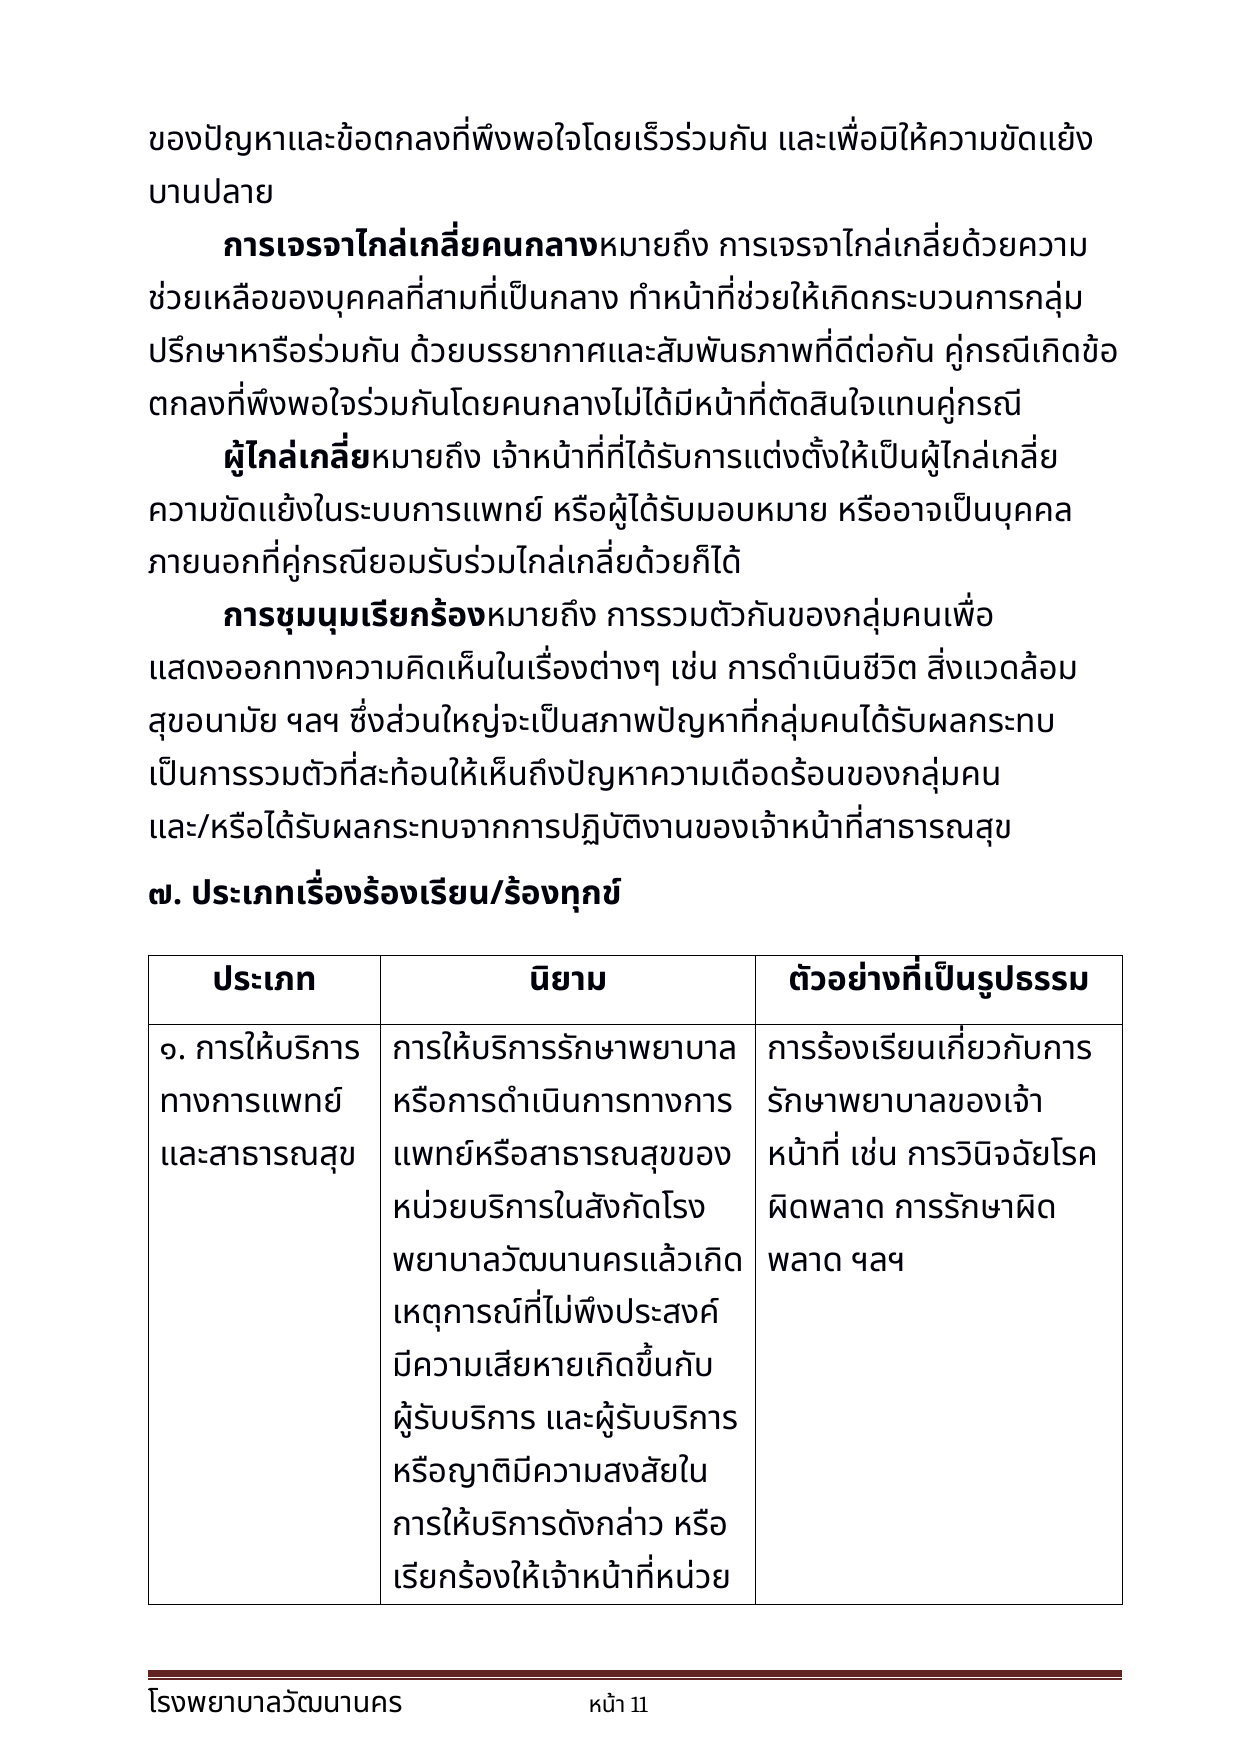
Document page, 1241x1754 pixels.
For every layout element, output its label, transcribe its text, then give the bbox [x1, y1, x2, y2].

table_header นิยาม [381, 956, 755, 1023]
table_header ตัวอย่างที่เป็นรูปธรรม [756, 956, 1122, 1023]
text การเจรจาไกล่เกลี่ยคนกลางหมายถึง การเจรจาไกล่เกลี่ยด้วยความช่วยเหลือของบุคคลที่สามที่เป็นกลาง ทำหน้าที่ช่วยให้เกิดกระบวนการกลุ่มปรึกษาหารือร่วมกัน ด้วยบรรยากาศและสัมพันธภาพที่ดีต่อกัน คู่กรณีเกิดข้อตกลงที่พึงพอใจร่วมกันโดยคนกลางไม่ได้มีหน้าที่ตัดสินใจแทนคู่กรณี [148, 221, 1122, 430]
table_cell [149, 1025, 380, 1603]
text การชุมนุมเรียกร้องหมายถึง การรวมตัวกันของกลุ่มคนเพื่อแสดงออกทางความคิดเห็นในเรื่องต่างๆ เช่น การดำเนินชีวิต สิ่งแวดล้อม สุขอนามัย ฯลฯ ซึ่งส่วนใหญ่จะเป็นสภาพปัญหาที่กลุ่มคนได้รับผลกระทบ เป็นการรวมตัวที่สะท้อนให้เห็นถึงปัญหาความเดือดร้อนของกลุ่มคน และ/หรือได้รับผลกระทบจากการปฏิบัติงานของเจ้าหน้าที่สาธารณสุข [148, 591, 1122, 854]
table_header ประเภท [149, 956, 380, 1023]
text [148, 115, 1122, 218]
text ผู้ไกล่เกลี่ยหมายถึง เจ้าหน้าที่ที่ได้รับการแต่งตั้งให้เป็นผู้ไกล่เกลี่ยความขัดแย้งในระบบการแพทย์ หรือผู้ได้รับมอบหมาย หรืออาจเป็นบุคคลภายนอกที่คู่กรณียอมรับร่วมไกล่เกลี่ยด้วยก็ได้ [148, 433, 1122, 589]
text ๗. ประเภทเรื่องร้องเรียน/ร้องทุกข์ [148, 869, 1122, 919]
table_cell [756, 1025, 1122, 1603]
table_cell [381, 1025, 755, 1603]
